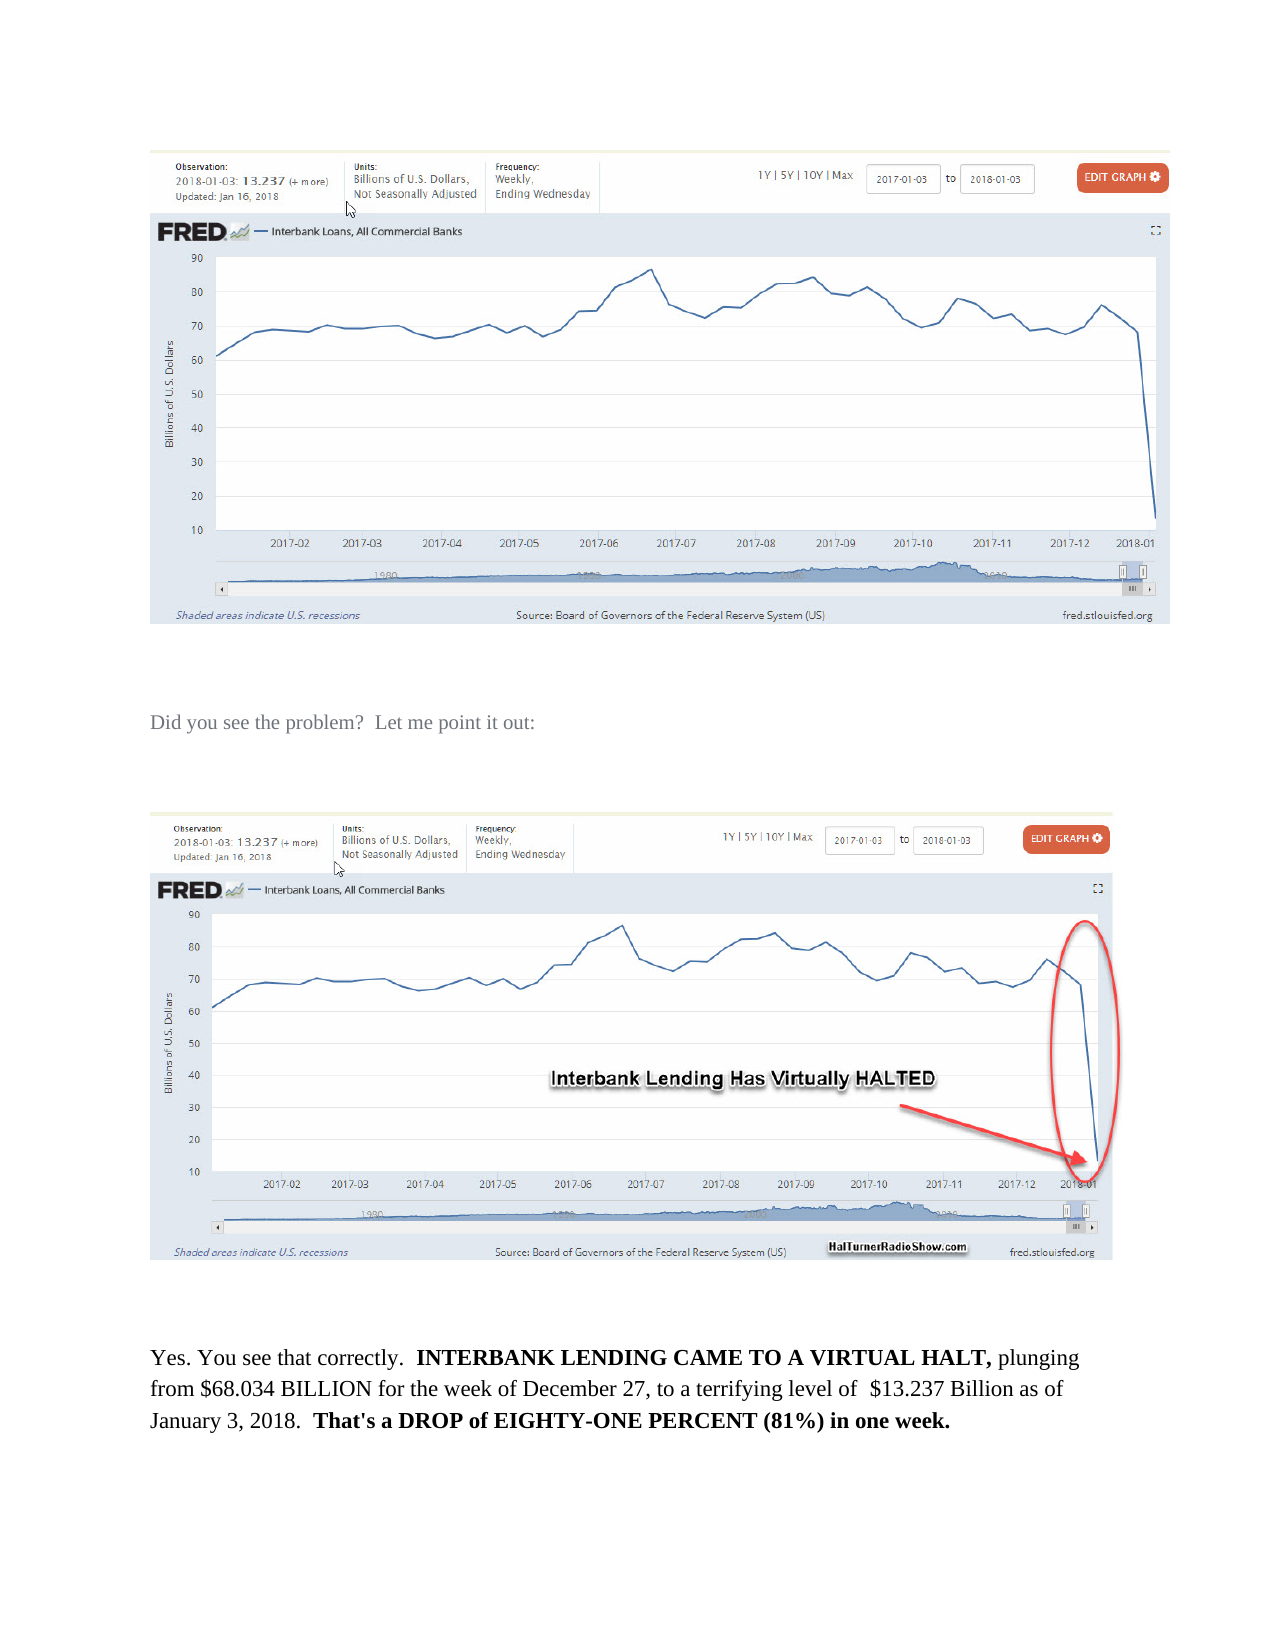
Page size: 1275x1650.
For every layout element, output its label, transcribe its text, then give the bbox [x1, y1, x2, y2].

text Yes. You see that correctly. INTERBANK LENDING CAME TO A VIRTUAL HALT, plunging from $68.034 BILLION for the week of December 27, to a terrifying level of $13.237 Billion as of January 3, 2018. That's a DROP of EIGHTY-ONE PERCENT (81%) in one week. [150, 1339, 1125, 1433]
picture [150, 150, 1171, 625]
picture [150, 812, 1127, 1262]
text Did you see the problem? Let me point it out: [150, 703, 1125, 734]
